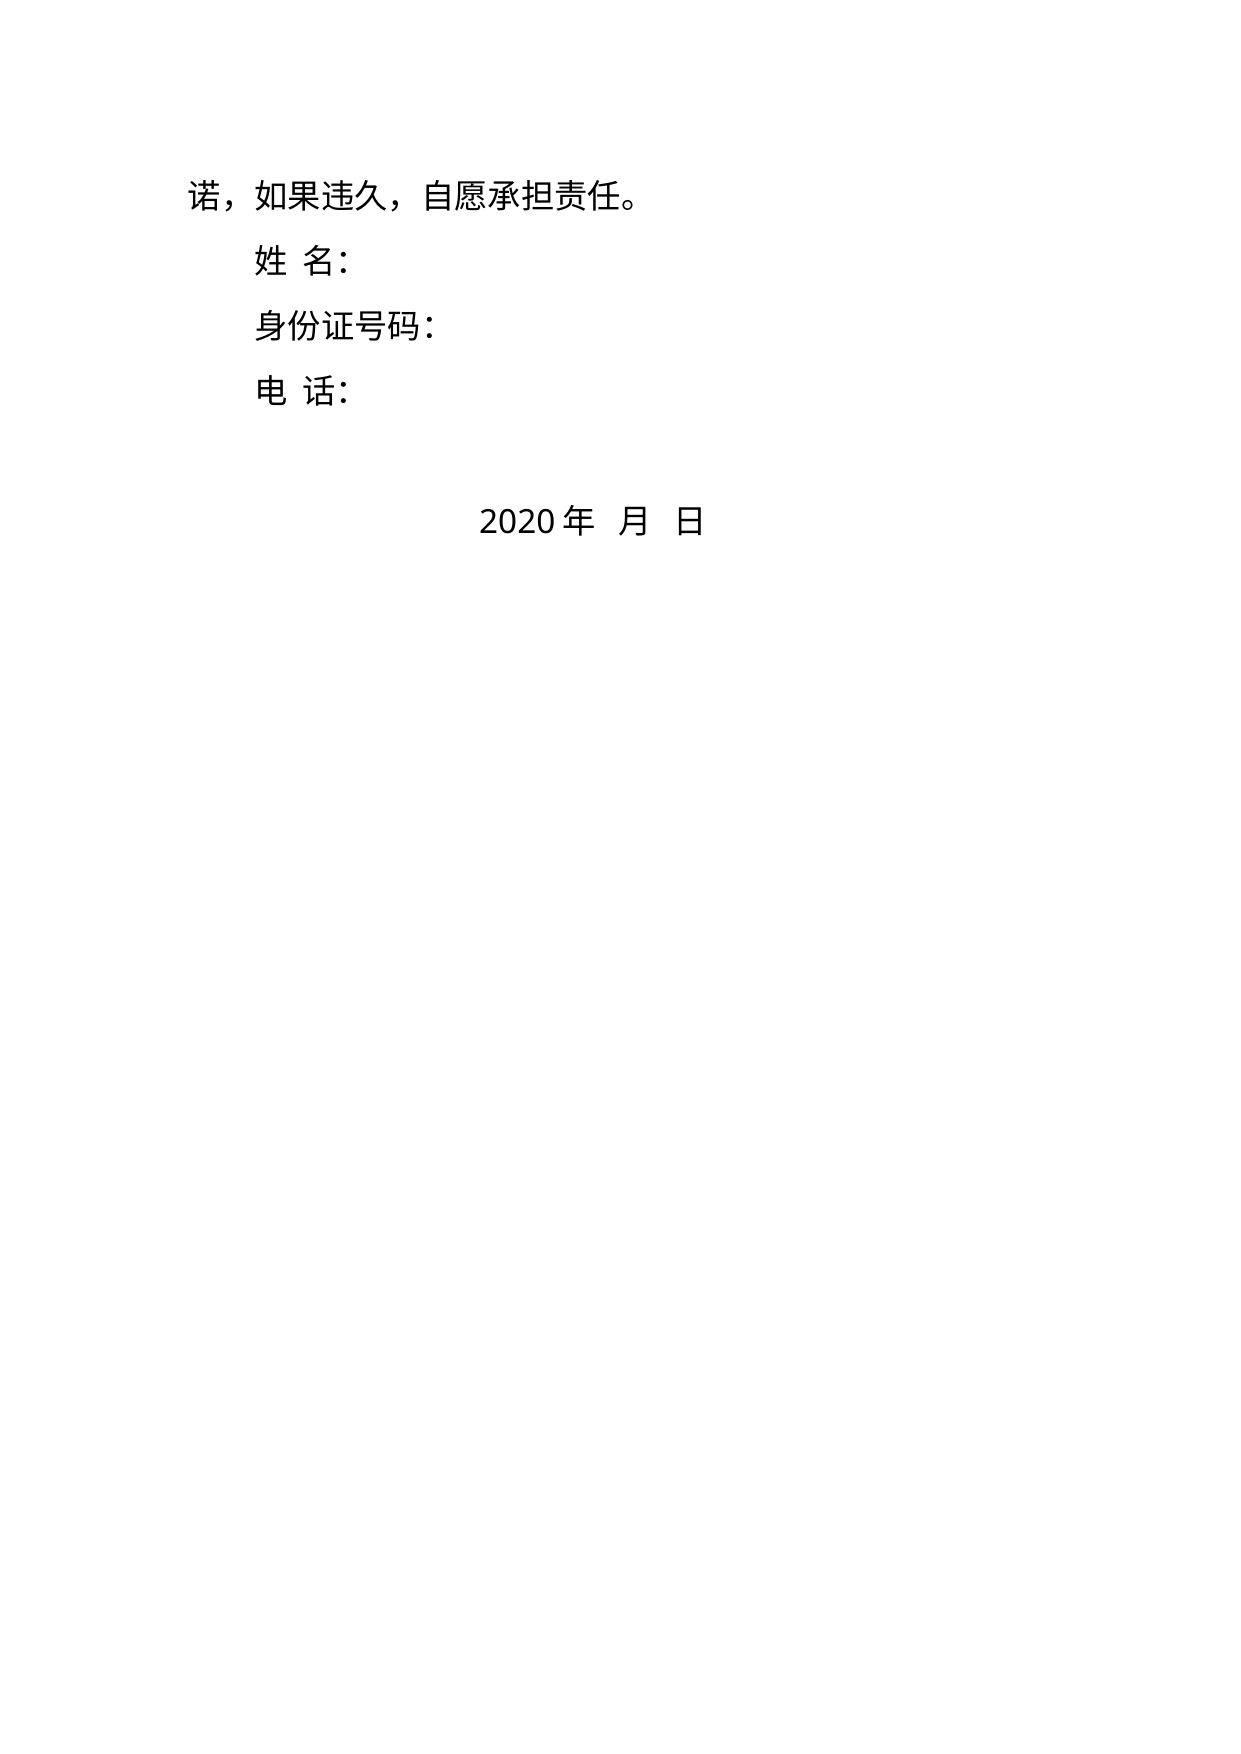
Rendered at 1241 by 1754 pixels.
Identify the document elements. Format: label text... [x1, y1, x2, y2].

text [187, 162, 1053, 227]
text 电 话： [187, 357, 1053, 422]
text 身份证号码： [187, 292, 1053, 357]
text 2020年 月 日 [187, 487, 1053, 552]
text 姓 名： [187, 227, 1053, 292]
